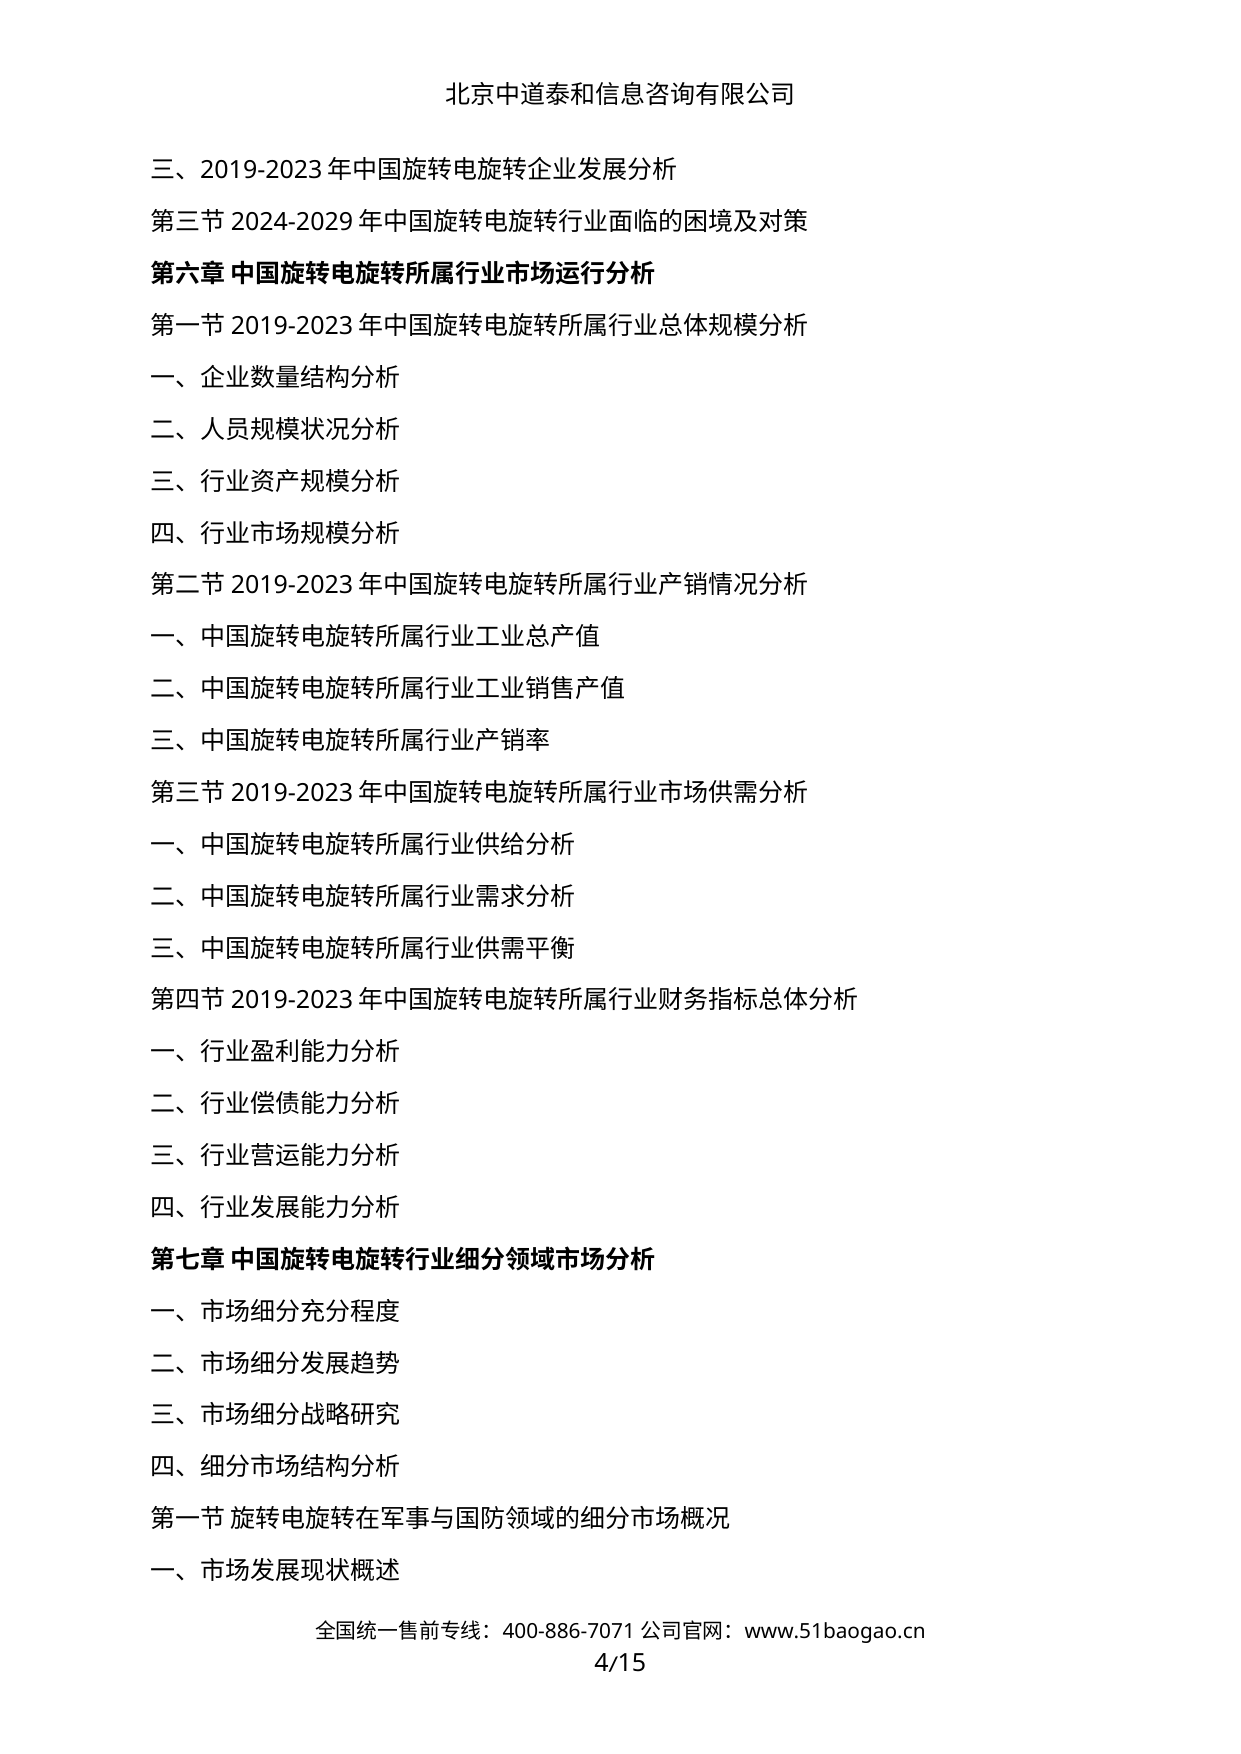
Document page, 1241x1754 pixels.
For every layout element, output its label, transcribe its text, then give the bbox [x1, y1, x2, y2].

text 一、中国旋转电旋转所属行业供给分析 [150, 824, 1090, 861]
text 第一节 旋转电旋转在军事与国防领域的细分市场概况 [150, 1499, 1090, 1535]
text 一、市场发展现状概述 [150, 1551, 1090, 1587]
text 二、行业偿债能力分析 [150, 1084, 1090, 1120]
text 一、市场细分充分程度 [150, 1291, 1090, 1327]
text 四、行业市场规模分析 [150, 513, 1090, 549]
text 三、中国旋转电旋转所属行业供需平衡 [150, 928, 1090, 964]
text 第二节 2019-2023年中国旋转电旋转所属行业产销情况分析 [150, 565, 1090, 601]
text 第一节 2019-2023年中国旋转电旋转所属行业总体规模分析 [150, 306, 1090, 342]
text 第七章 中国旋转电旋转行业细分领域市场分析 [150, 1239, 1090, 1276]
text 四、细分市场结构分析 [150, 1447, 1090, 1483]
text 第三节 2019-2023年中国旋转电旋转所属行业市场供需分析 [150, 772, 1090, 809]
text 第六章 中国旋转电旋转所属行业市场运行分析 [150, 254, 1090, 290]
text 三、市场细分战略研究 [150, 1395, 1090, 1431]
text 第四节 2019-2023年中国旋转电旋转所属行业财务指标总体分析 [150, 980, 1090, 1016]
text 三、行业资产规模分析 [150, 461, 1090, 497]
text 三、2019-2023年中国旋转电旋转企业发展分析 [150, 150, 1090, 186]
text 一、行业盈利能力分析 [150, 1032, 1090, 1068]
text 三、行业营运能力分析 [150, 1136, 1090, 1172]
text 二、中国旋转电旋转所属行业工业销售产值 [150, 669, 1090, 705]
text 一、中国旋转电旋转所属行业工业总产值 [150, 617, 1090, 653]
text 二、中国旋转电旋转所属行业需求分析 [150, 876, 1090, 912]
text 二、人员规模状况分析 [150, 409, 1090, 446]
text 三、中国旋转电旋转所属行业产销率 [150, 721, 1090, 757]
text 二、市场细分发展趋势 [150, 1343, 1090, 1379]
text 一、企业数量结构分析 [150, 357, 1090, 394]
text 第三节 2024-2029年中国旋转电旋转行业面临的困境及对策 [150, 202, 1090, 238]
text 四、行业发展能力分析 [150, 1187, 1090, 1224]
